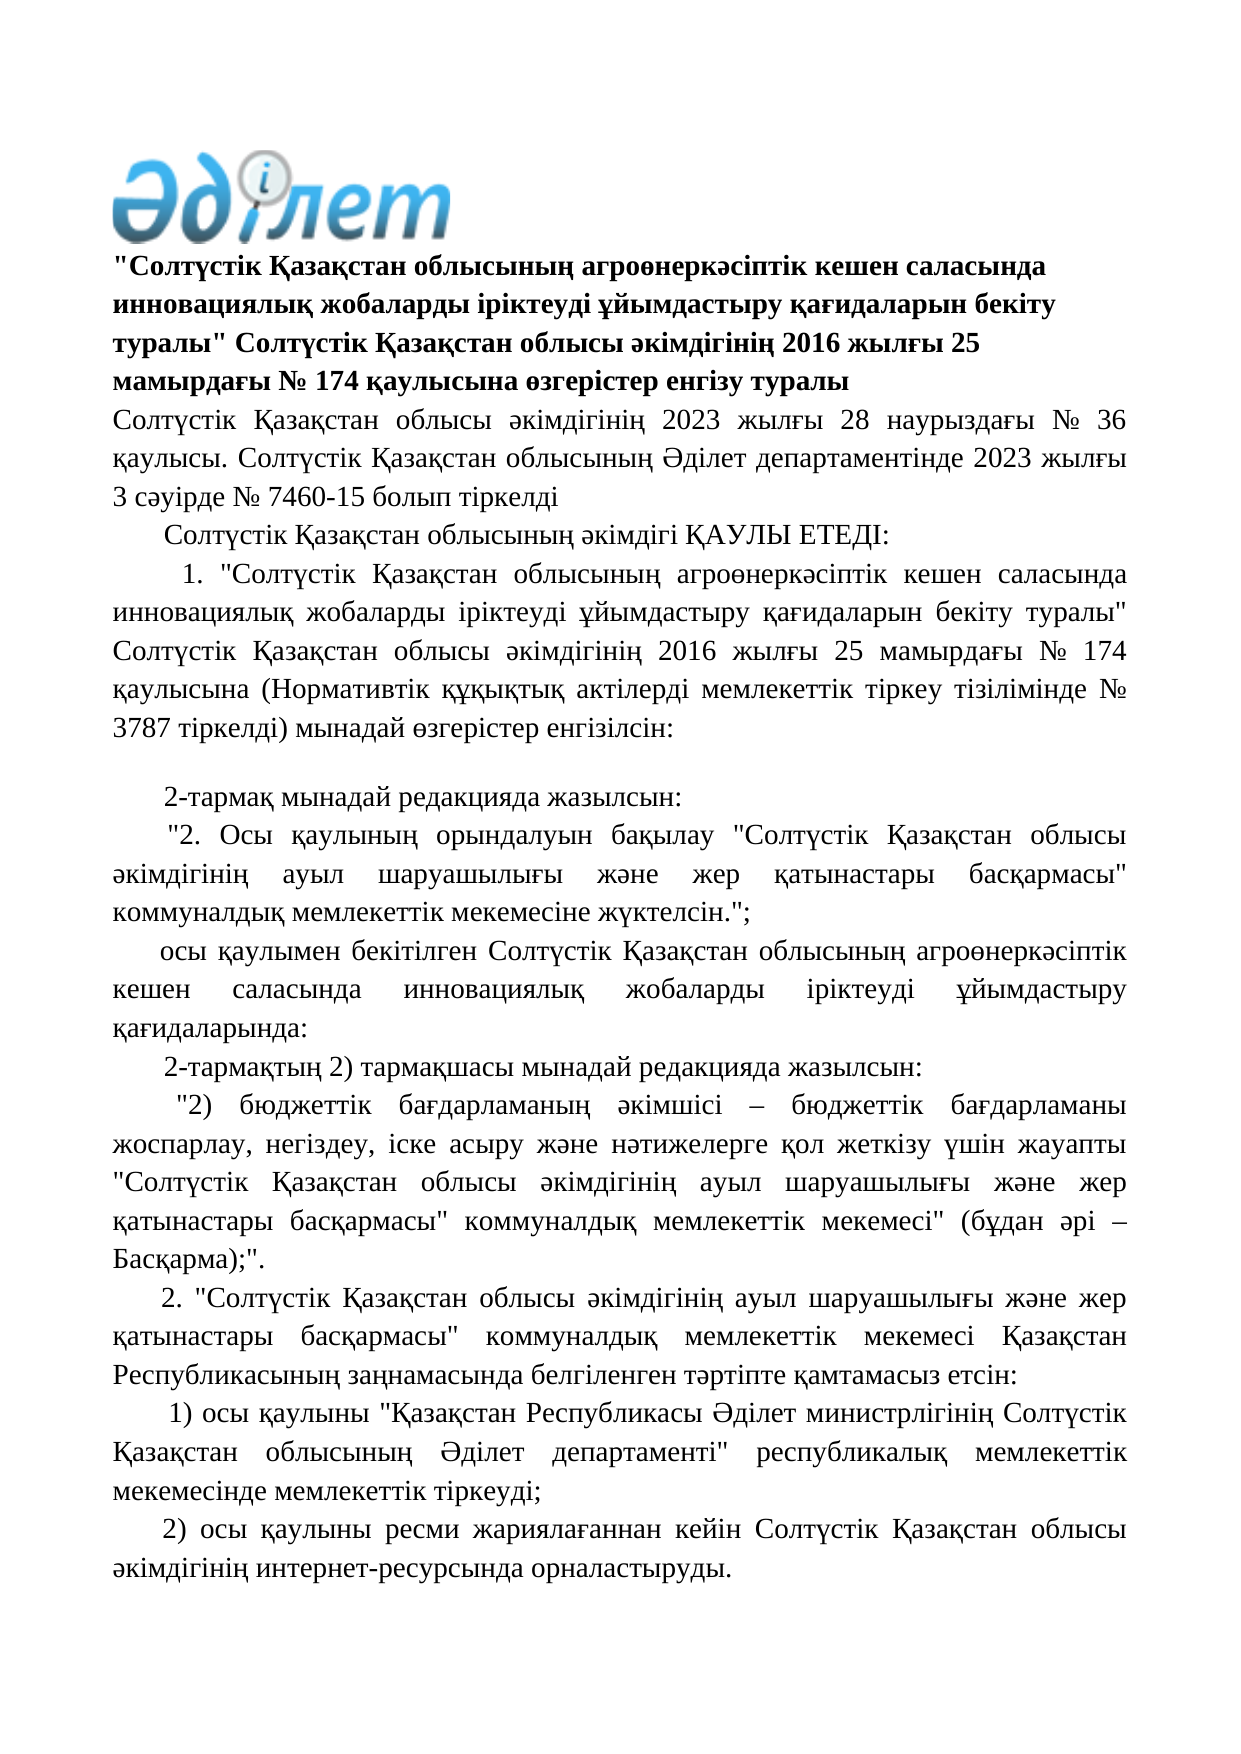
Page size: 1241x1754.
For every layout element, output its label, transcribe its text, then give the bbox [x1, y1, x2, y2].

text "2) бюджеттік бағдарламаның әкімшісі – бюджеттік бағдарламаны жоспарлау, негіздеу, іске асыру және нәтижелерге қол жеткізу үшін жауапты "Солтүстік Қазақстан облысы әкімдігінің ауыл шаруашылығы және жер қатынастары басқармасы" коммуналдық мемлекеттік мекемесі" (бұдан әрі – Басқарма);". [112, 1087, 1128, 1275]
text "Солтүстік Қазақстан облысының агроөнеркәсіптік кешен саласында инновациялық жобаларды іріктеуді ұйымдастыру қағидаларын бекіту туралы" Солтүстік Қазақстан облысы әкімдігінің 2016 жылғы 25 мамырдағы № 174 қаулысына өзгерістер енгізу туралы [112, 248, 1128, 397]
text осы қаулымен бекітілген Солтүстік Қазақстан облысының агроөнеркәсіптік кешен саласында инновациялық жобаларды іріктеуді ұйымдастыру қағидаларында: [112, 933, 1128, 1044]
text 1. "Солтүстік Қазақстан облысының агроөнеркәсіптік кешен саласында инновациялық жобаларды іріктеуді ұйымдастыру қағидаларын бекіту туралы" Солтүстік Қазақстан облысы әкімдігінің 2016 жылғы 25 мамырдағы № 174 қаулысына (Нормативтік құқықтық актілерді мемлекеттік тіркеу тізілімінде № 3787 тіркелді) мынадай өзгерістер енгізілсін: [112, 556, 1128, 744]
text Солтүстік Қазақстан облысы әкімдігінің 2023 жылғы 28 наурыздағы № 36 қаулысы. Солтүстік Қазақстан облысының Әділет департаментінде 2023 жылғы 3 сәуірде № 7460-15 болып тіркелді [112, 402, 1128, 512]
text 2-тармақтың 2) тармақшасы мынадай редакцияда жазылсын: [112, 1049, 1128, 1082]
text 2) осы қаулыны ресми жариялағаннан кейін Солтүстік Қазақстан облысы әкімдігінің интернет-ресурсында орналастыруды. [112, 1511, 1128, 1583]
text Солтүстік Қазақстан облысының әкімдігі ҚАУЛЫ ЕТЕДІ: [112, 517, 1128, 551]
text 2-тармақ мынадай редакцияда жазылсын: [112, 779, 1128, 812]
text 1) осы қаулыны "Қазақстан Республикасы Әділет министрлігінің Солтүстік Қазақстан облысының Әділет департаменті" республикалық мемлекеттік мекемесінде мемлекеттік тіркеуді; [112, 1396, 1128, 1506]
text 2. "Солтүстік Қазақстан облысы әкімдігінің ауыл шаруашылығы және жер қатынастары басқармасы" коммуналдық мемлекеттік мекемесі Қазақстан Республикасының заңнамасында белгіленген тәртіпте қамтамасыз етсін: [112, 1280, 1128, 1391]
text "2. Осы қаулының орындалуын бақылау "Солтүстік Қазақстан облысы әкімдігінің ауыл шаруашылығы және жер қатынастары басқармасы" коммуналдық мемлекеттік мекемесіне жүктелсін."; [112, 817, 1128, 928]
picture [112, 150, 451, 244]
